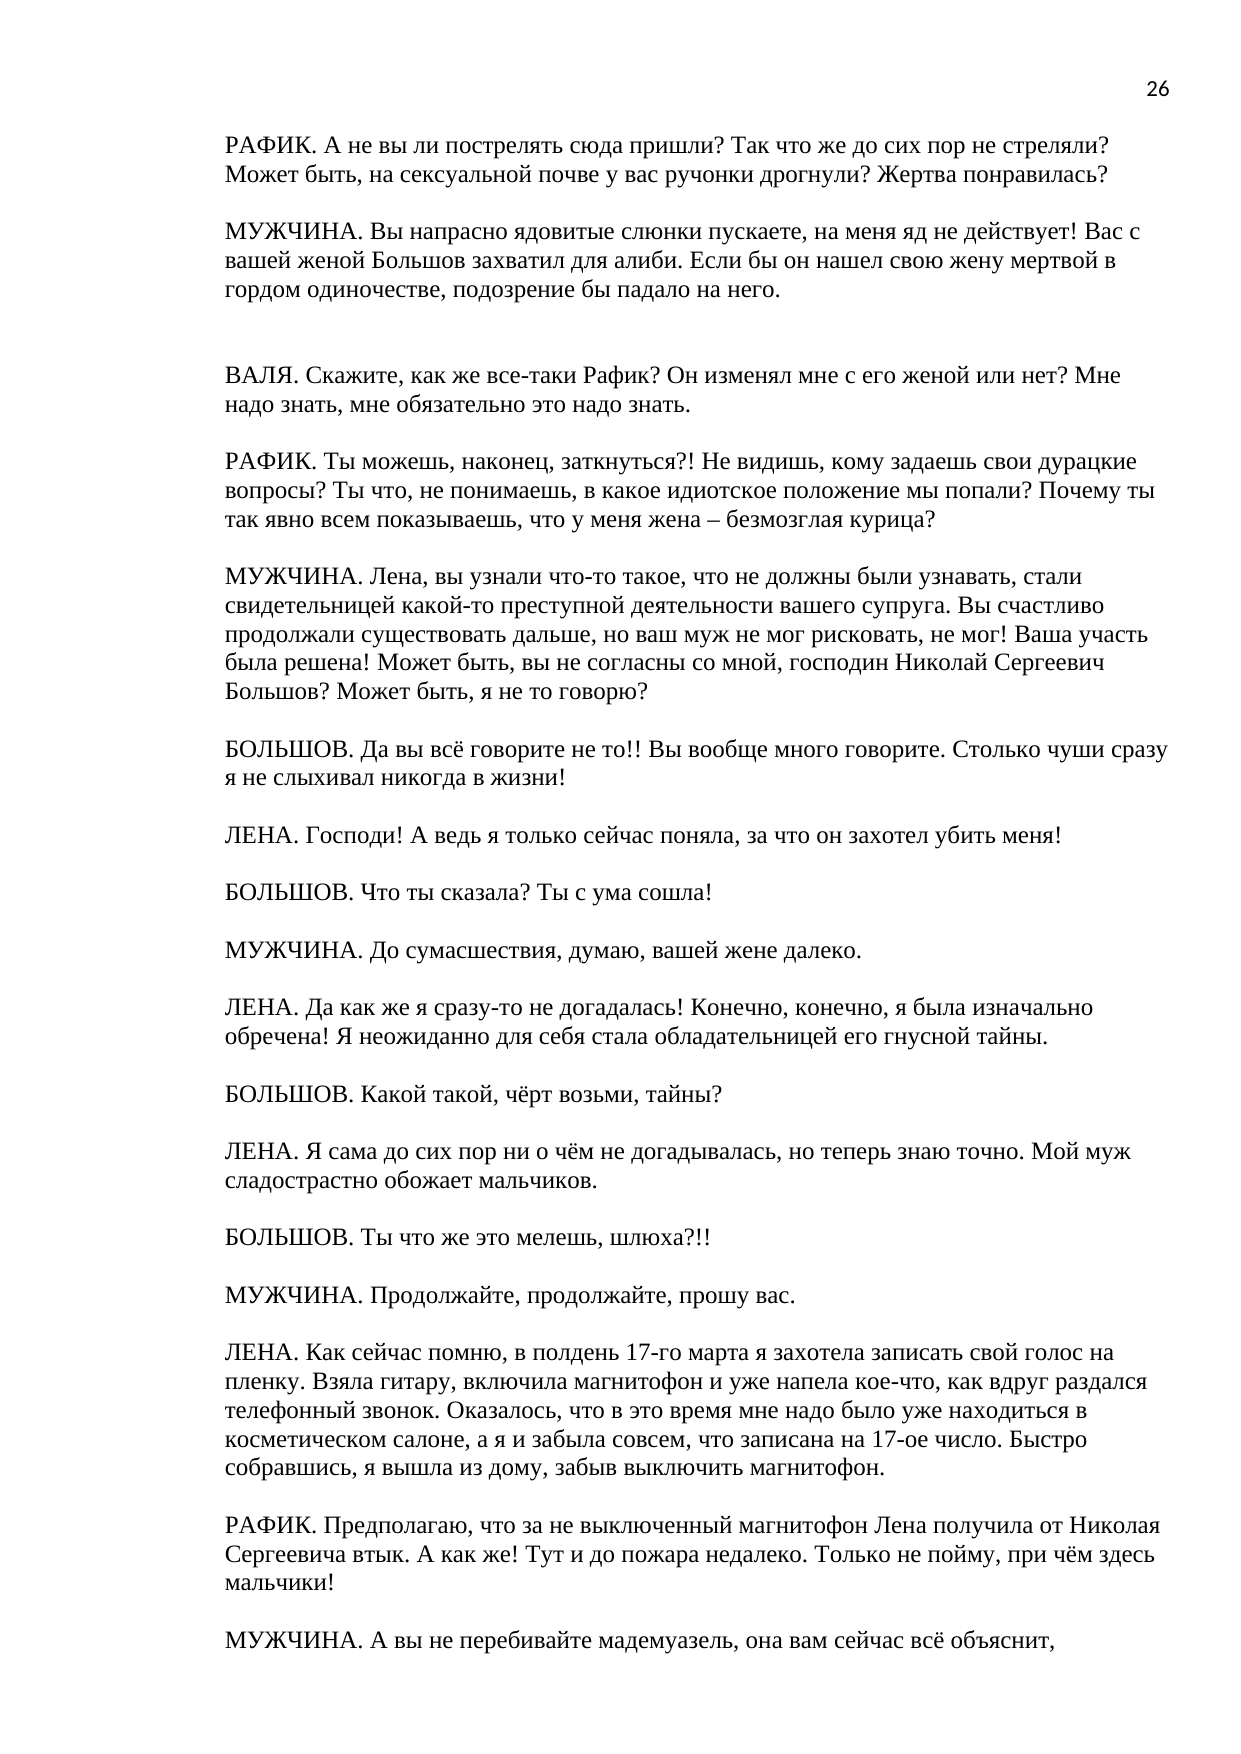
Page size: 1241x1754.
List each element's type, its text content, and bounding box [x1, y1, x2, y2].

text МУЖЧИНА. Лена, вы узнали что-то такое, что не должны были узнавать, стали свидетельницей какой-то преступной деятельности вашего супруга. Вы счастливо продолжали существовать дальше, но ваш муж не мог рисковать, не мог! Ваша участь была решена! Может быть, вы не согласны со мной, господин Николай Сергеевич Большов? Может быть, я не то говорю? [224, 561, 1169, 705]
text РАФИК. А не вы ли пострелять сюда пришли? Так что же до сих пор не стреляли? Может быть, на сексуальной почве у вас ручонки дрогнули? Жертва понравилась? [224, 130, 1169, 187]
text РАФИК. Предполагаю, что за не выключенный магнитофон Лена получила от Николая Сергеевича втык. А как же! Тут и до пожара недалеко. Только не пойму, при чём здесь мальчики! [224, 1510, 1169, 1596]
text ЛЕНА. Я сама до сих пор ни о чём не догадывалась, но теперь знаю точно. Мой муж сладострастно обожает мальчиков. [224, 1136, 1169, 1194]
text БОЛЬШОВ. Ты что же это мелешь, шлюха?!! [224, 1222, 1169, 1251]
text МУЖЧИНА. А вы не перебивайте мадемуазель, она вам сейчас всё объяснит, [224, 1625, 1169, 1654]
text ЛЕНА. Да как же я сразу-то не догадалась! Конечно, конечно, я была изначально обречена! Я неожиданно для себя стала обладательницей его гнусной тайны. [224, 992, 1169, 1050]
text ЛЕНА. Как сейчас помню, в полдень 17-го марта я захотела записать свой голос на пленку. Взяла гитару, включила магнитофон и уже напела кое-что, как вдруг раздался телефонный звонок. Оказалось, что в это время мне надо было уже находиться в косметическом салоне, а я и забыла совсем, что записана на 17-ое число. Быстро собравшись, я вышла из дому, забыв выключить магнитофон. [224, 1337, 1169, 1481]
text МУЖЧИНА. До сумасшествия, думаю, вашей жене далеко. [224, 935, 1169, 964]
text РАФИК. Ты можешь, наконец, заткнуться?! Не видишь, кому задаешь свои дурацкие вопросы? Ты что, не понимаешь, в какое идиотское положение мы попали? Почему ты так явно всем показываешь, что у меня жена – безмозглая курица? [224, 446, 1169, 532]
text ВАЛЯ. Скажите, как же все-таки Рафик? Он изменял мне с его женой или нет? Мне надо знать, мне обязательно это надо знать. [224, 360, 1169, 417]
text БОЛЬШОВ. Какой такой, чёрт возьми, тайны? [224, 1079, 1169, 1107]
text ЛЕНА. Господи! А ведь я только сейчас поняла, за что он захотел убить меня! [224, 820, 1169, 849]
text БОЛЬШОВ. Что ты сказала? Ты с ума сошла! [224, 877, 1169, 906]
text БОЛЬШОВ. Да вы всё говорите не то!! Вы вообще много говорите. Столько чуши сразу я не слыхивал никогда в жизни! [224, 734, 1169, 791]
text МУЖЧИНА. Вы напрасно ядовитые слюнки пускаете, на меня яд не действует! Вас с вашей женой Большов захватил для алиби. Если бы он нашел свою жену мертвой в гордом одиночестве, подозрение бы падало на него. [224, 216, 1169, 302]
text МУЖЧИНА. Продолжайте, продолжайте, прошу вас. [224, 1280, 1169, 1309]
